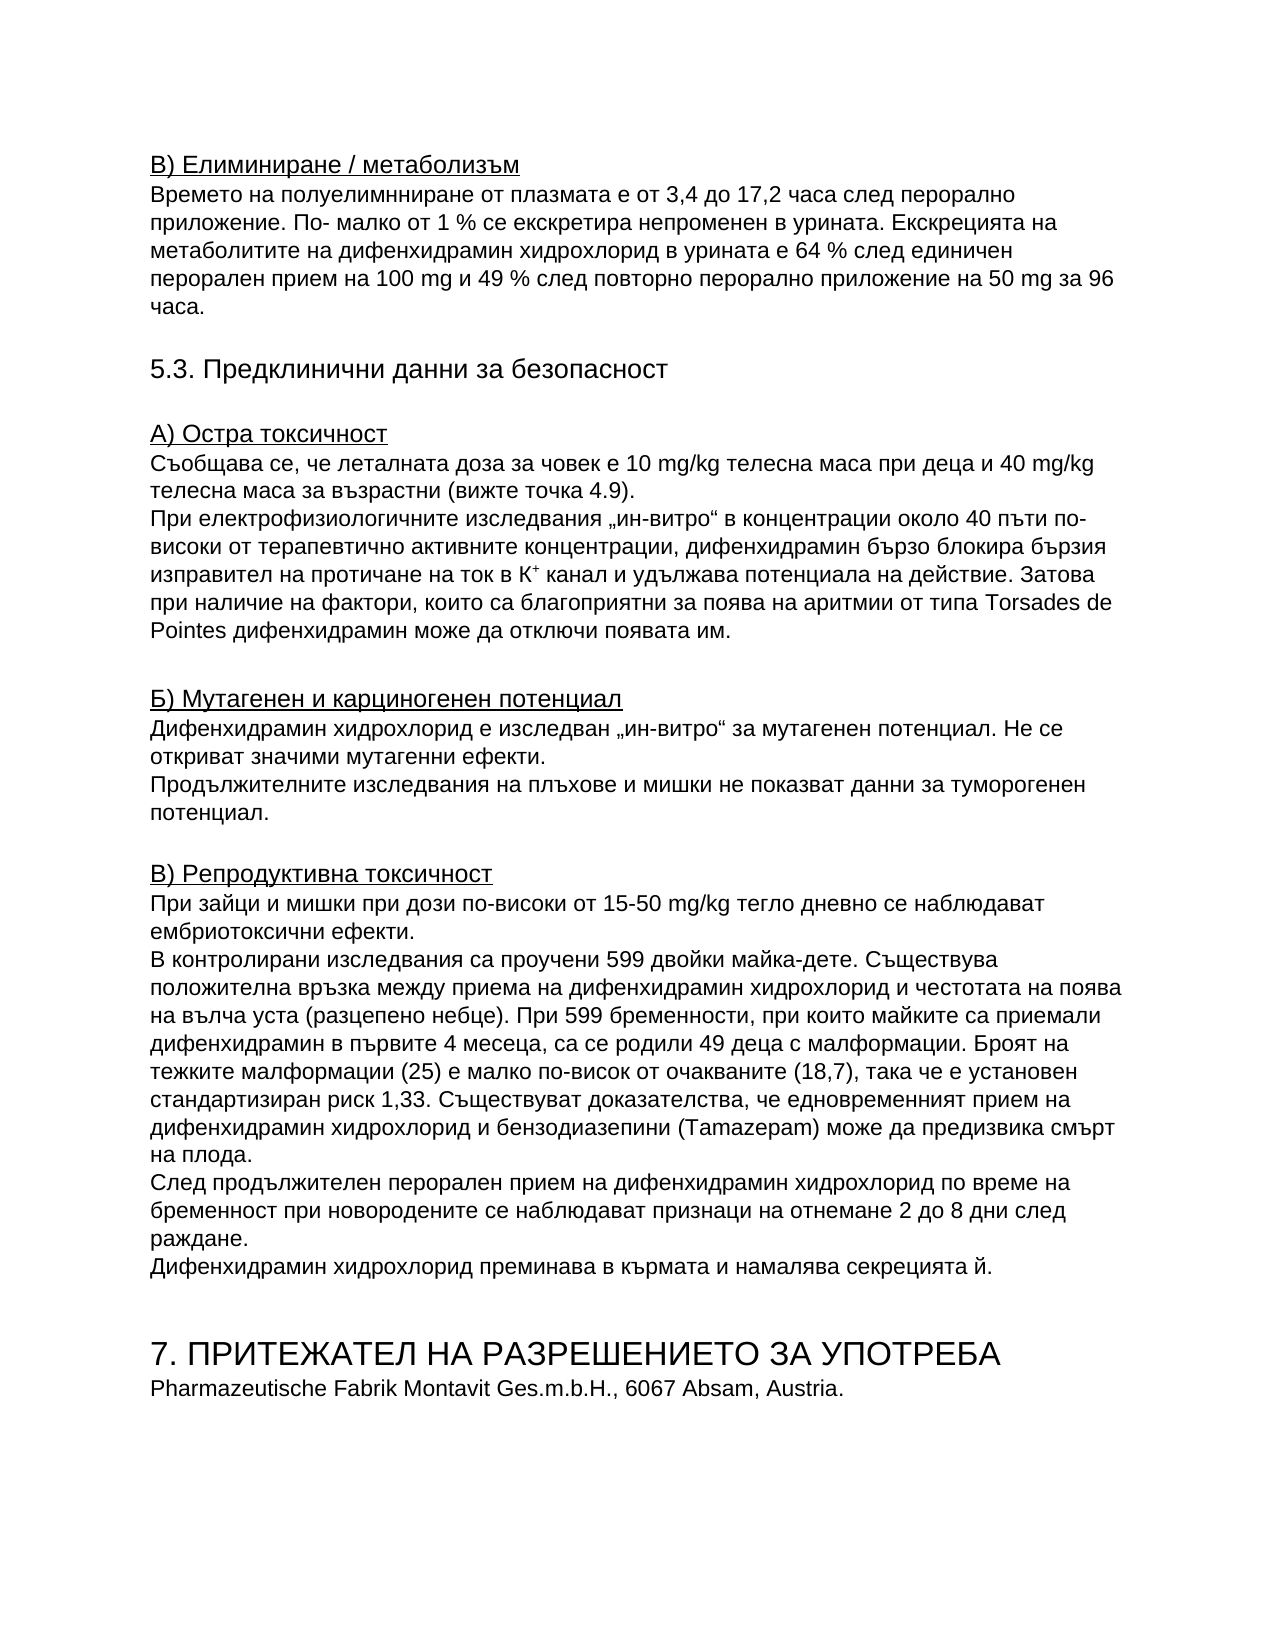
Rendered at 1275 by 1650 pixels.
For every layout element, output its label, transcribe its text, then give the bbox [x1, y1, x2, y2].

subtitle 5.3. Предклинични данни за безопасност [150, 353, 1125, 384]
text След продължителен перорален прием на дифенхидрамин хидрохлорид по време на бременност при новородените се наблюдават признаци на отнемане 2 до 8 дни след раждане. [150, 1169, 1125, 1252]
subtitle Б) Мутагенен и карциногенен потенциал [150, 684, 1125, 713]
subtitle 7. ПРИТЕЖАТЕЛ НА РАЗРЕШЕНИЕТО ЗА УПОТРЕБА [150, 1334, 1125, 1372]
text Pharmazeutische Fabrik Montavit Ges.m.b.H., 6067 Absam, Austria. [150, 1375, 1125, 1402]
subtitle В) Репродуктивна токсичност [150, 859, 1125, 888]
subtitle А) Остра токсичност [150, 418, 1125, 447]
text Продължителните изследвания на плъхове и мишки не показват данни за туморогенен потенциал. [150, 771, 1125, 826]
text Дифенхидрамин хидрохлорид е изследван „ин-витро“ за мутагенен потенциал. Не се откриват значими мутагенни ефекти. [150, 715, 1125, 770]
text При зайци и мишки при дози по-високи от 15-50 mg/kg тегло дневно се наблюдават ембриотоксични ефекти. [150, 890, 1125, 944]
subtitle В) Елиминиране / метаболизъм [150, 150, 1125, 179]
text Времето на полуелимнниране от плазмата е от 3,4 до 17,2 часа след перорално приложение. По- малко от 1 % се екскретира непроменен в урината. Екскрецията на метаболитите на дифенхидрамин хидрохлорид в урината е 64 % след единичен перорален прием на 100 mg и 49 % след повторно перорално приложение на 50 mg за 96 часа. [150, 181, 1125, 319]
text Дифенхидрамин хидрохлорид преминава в кърмата и намалява секрецията й. [150, 1253, 1125, 1279]
text При електрофизиологичните изследвания „ин-витро“ в концентрации около 40 пъти по-високи от терапевтично активните концентрации, дифенхидрамин бързо блокира бързия изправител на протичане на ток в К+ канал и удължава потенциала на действие. Затова при наличие на фактори, които са благоприятни за поява на аритмии от типа Torsades de Pointes дифенхидрамин може да отключи появата им. [150, 505, 1125, 643]
text Съобщава се, че леталната доза за човек е 10 mg/kg телесна маса при деца и 40 mg/kg телесна маса за възрастни (вижте точка 4.9). [150, 449, 1125, 504]
text В контролирани изследвания са проучени 599 двойки майка-дете. Съществува положителна връзка между приема на дифенхидрамин хидрохлорид и честотата на поява на вълча уста (разцепено небце). При 599 бременности, при които майките са приемали дифенхидрамин в първите 4 месеца, са се родили 49 деца с малформации. Броят на тежките малформации (25) е малко по-висок от очакваните (18,7), така че е установен стандартизиран риск 1,33. Съществуват доказателства, че едновременният прием на дифенхидрамин хидрохлорид и бензодиазепини (Tamazepam) може да предизвика смърт на плода. [150, 946, 1125, 1168]
